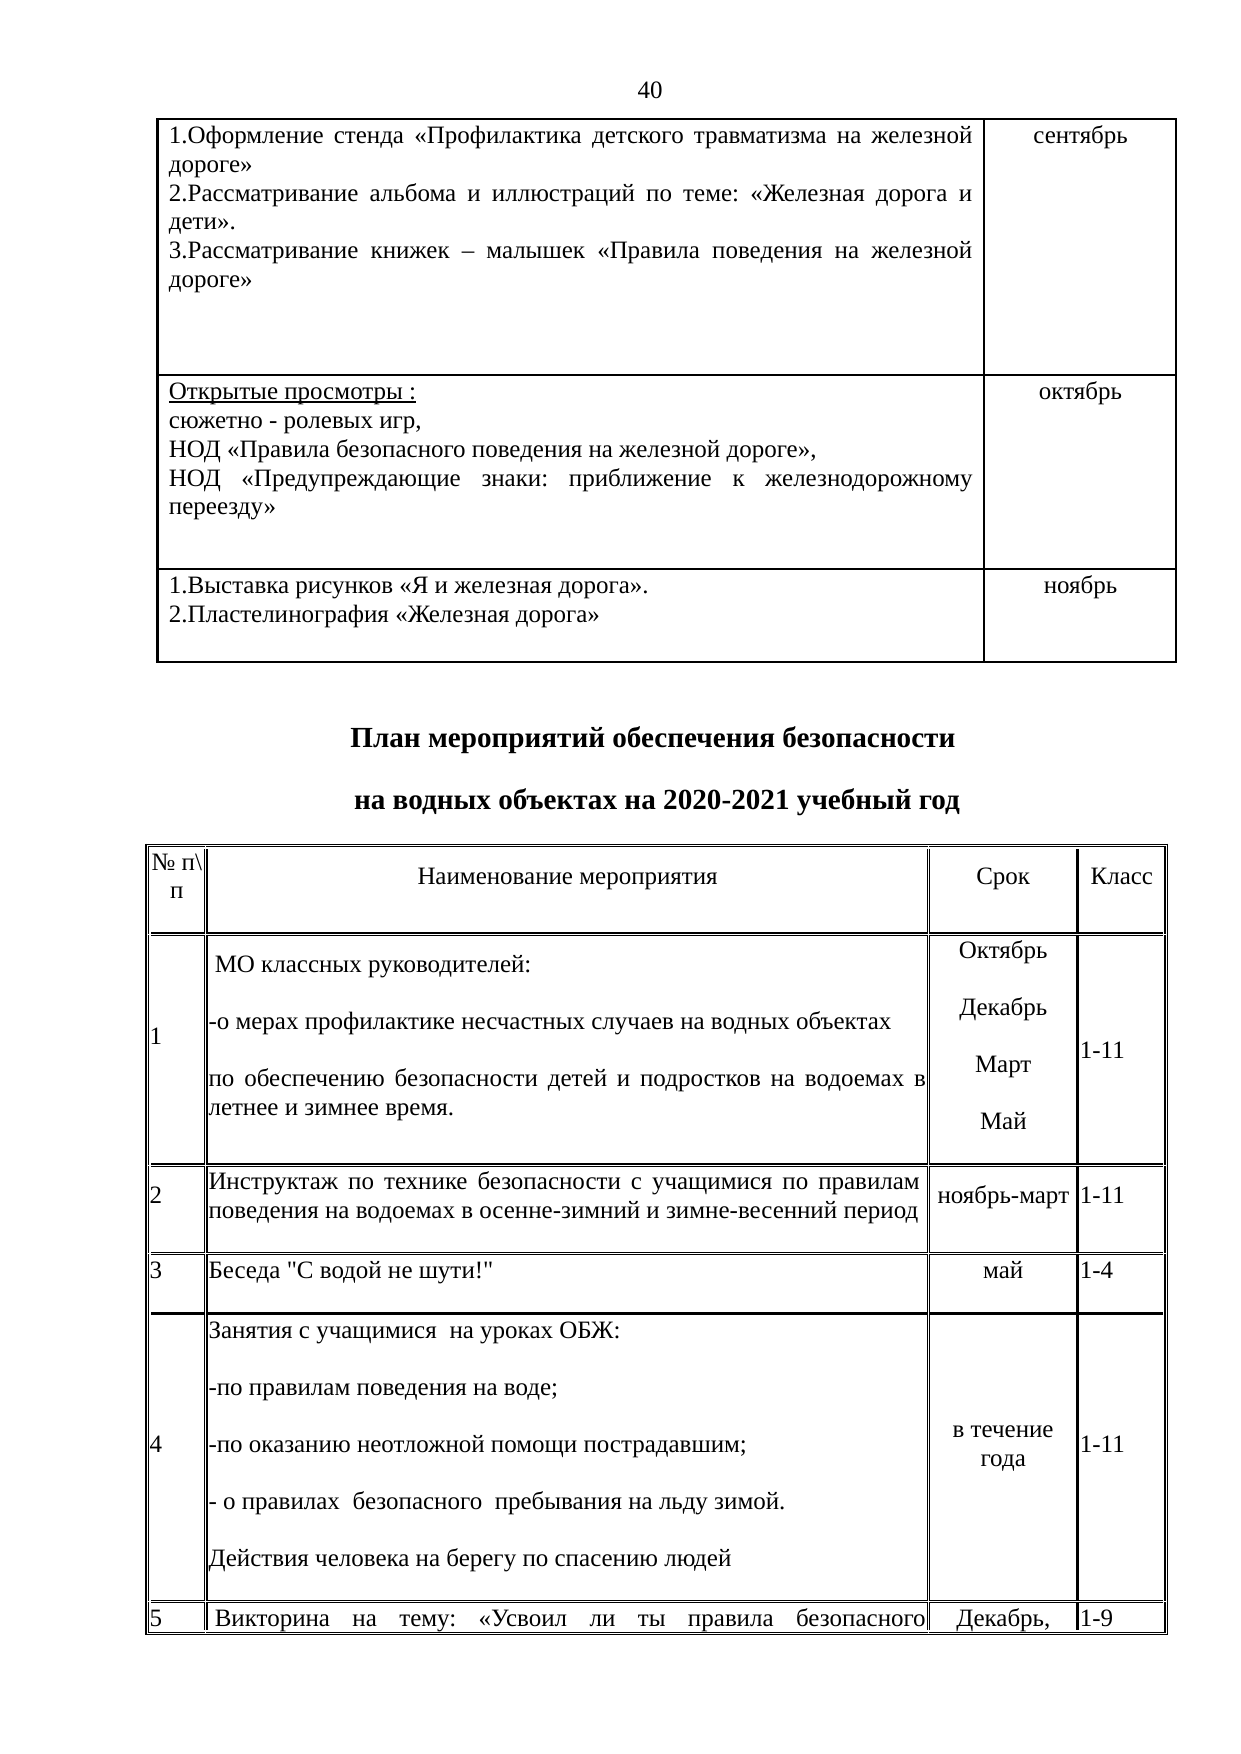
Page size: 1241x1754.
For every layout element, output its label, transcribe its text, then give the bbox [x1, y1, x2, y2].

table_cell Октябрь Декабрь Март Май [930, 936, 1076, 1163]
table_cell Открытые просмотры : сюжетно - ролевых игр, НОД «Правила безопасного поведения на железной дороге», НОД «Предупреждающие знаки: приближение к железнодорожному переезду» [159, 376, 983, 568]
table_cell 4 [149, 1312, 204, 1599]
table_cell 3 [147, 1252, 206, 1312]
table_cell ноябрь-март [930, 1167, 1076, 1252]
table_cell 1-11 [1079, 932, 1165, 1163]
table_cell сентябрь [985, 120, 1175, 374]
table_cell 1-11 [1079, 1312, 1164, 1599]
table_cell 2 [149, 1163, 204, 1252]
text на водных объектах на 2020-2021 учебный год [118, 782, 1181, 815]
table_cell ноябрь [985, 570, 1175, 661]
table_cell Занятия с учащимися на уроках ОБЖ: -по правилам поведения на воде; -по оказанию неотложной помощи пострадавшим; - о правилах безопасного пребывания на льду зимой. Действия человека на берегу по спасению людей [208, 1315, 927, 1599]
table_header Класс [1077, 847, 1164, 932]
table_cell Инструктаж по технике безопасности с учащимися по правилам поведения на водоемах в осенне-зимний и зимне-весенний период [208, 1167, 927, 1252]
table_header Наименование мероприятия [206, 847, 929, 932]
table_cell в течение года [930, 1315, 1076, 1599]
table_cell МО классных руководителей: -о мерах профилактике несчастных случаев на водных объектах по обеспечению безопасности детей и подростков на водоемах в летнее и зимнее время. [208, 936, 927, 1163]
text План мероприятий обеспечения безопасности [118, 720, 1181, 754]
table_cell Беседа "С водой не шути!" [208, 1255, 927, 1312]
table_cell 1-4 [1077, 1252, 1166, 1312]
table_cell 1 [149, 932, 204, 1163]
table_cell 1.Оформление стенда «Профилактика детского травматизма на железной дороге» 2.Рассматривание альбома и иллюстраций по теме: «Железная дорога и дети». 3.Рассматривание книжек – малышек «Правила поведения на железной дороге» [159, 120, 983, 374]
table_cell 1-11 [1079, 1163, 1165, 1252]
table_cell май [930, 1255, 1076, 1312]
table_header № п\п [149, 845, 206, 932]
table_cell 1.Выставка рисунков «Я и железная дорога». 2.Пластелинография «Железная дорога» [159, 570, 983, 661]
table_cell 5 [149, 1600, 206, 1632]
table_cell октябрь [985, 376, 1175, 568]
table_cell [206, 1603, 929, 1632]
table_cell 1-9 [1077, 1600, 1165, 1632]
table_cell Декабрь, Апрель [929, 1603, 1077, 1632]
table_header Срок [929, 847, 1077, 932]
